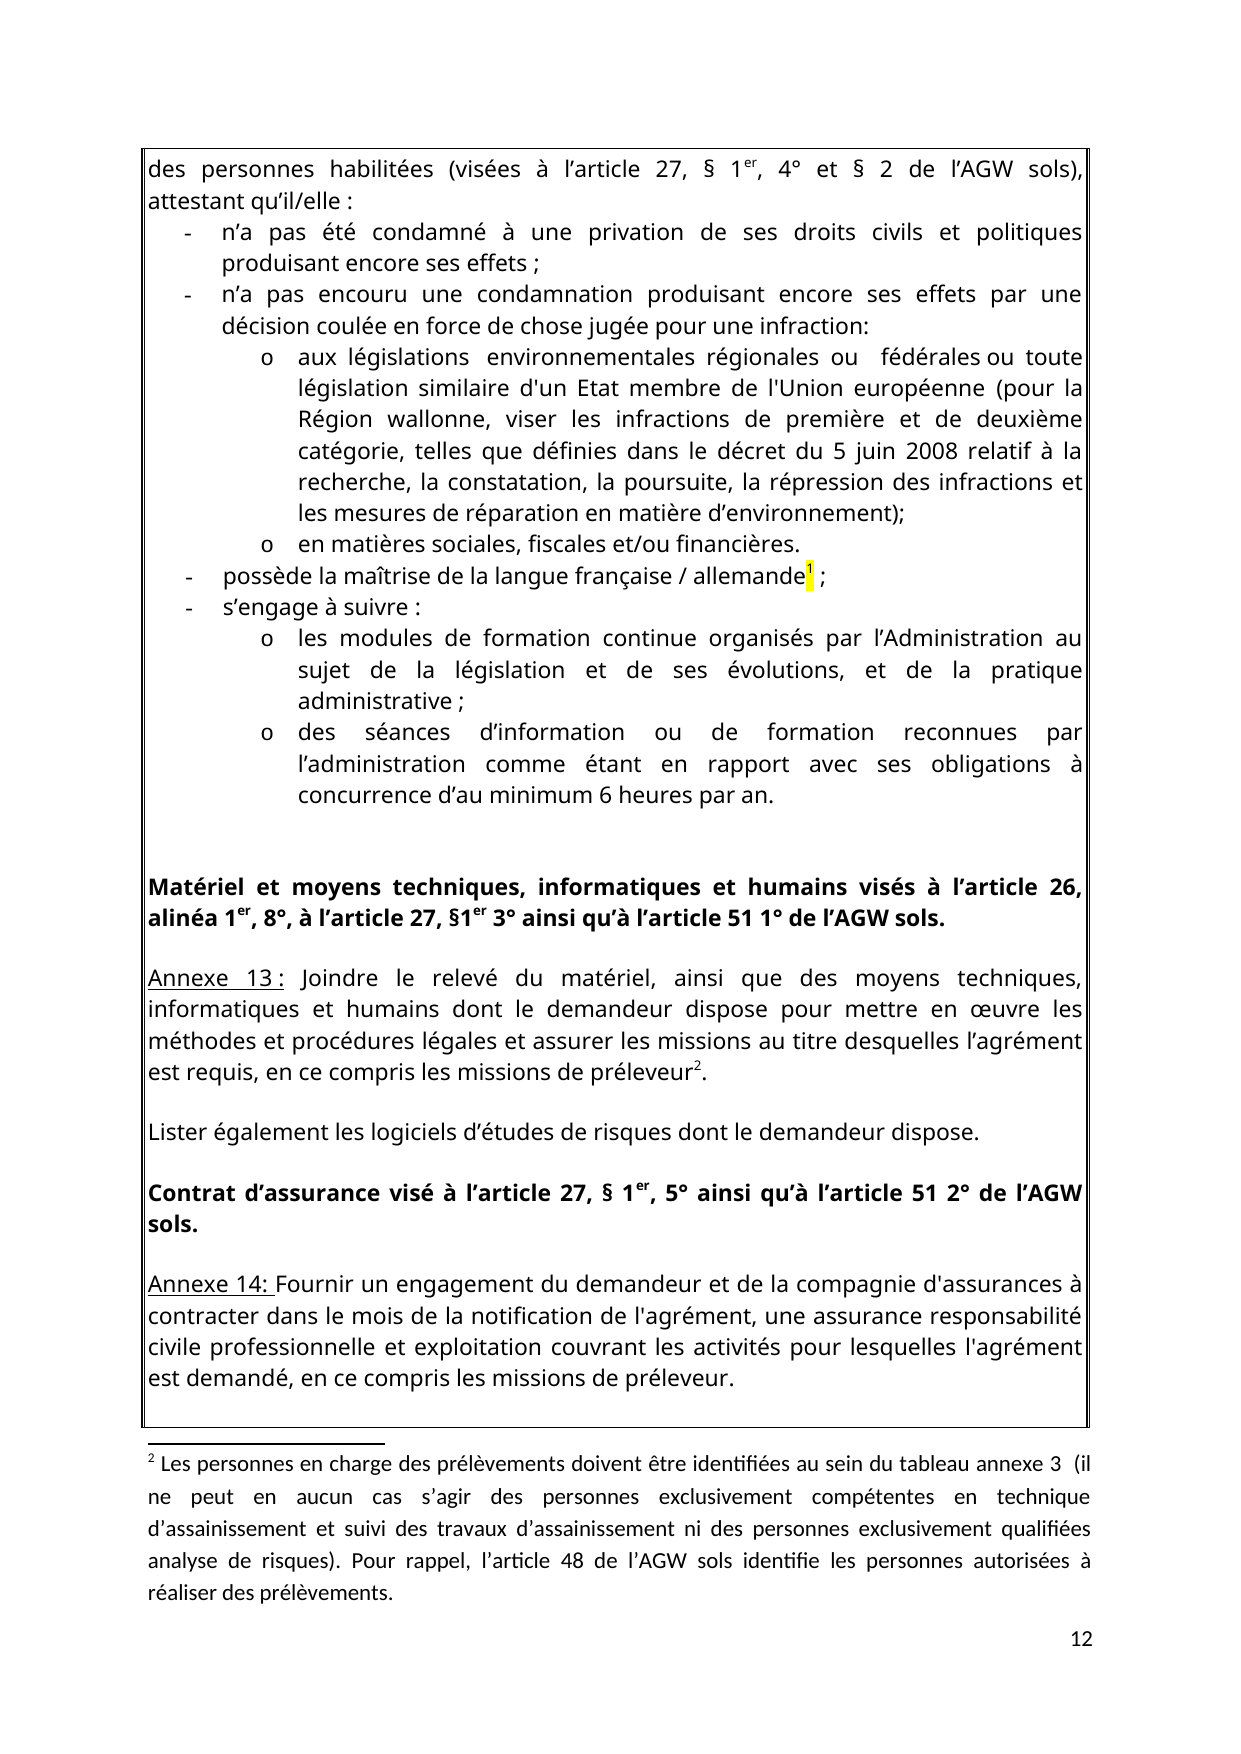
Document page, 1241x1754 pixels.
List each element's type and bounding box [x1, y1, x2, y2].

table_cell [145, 149, 1086, 1427]
